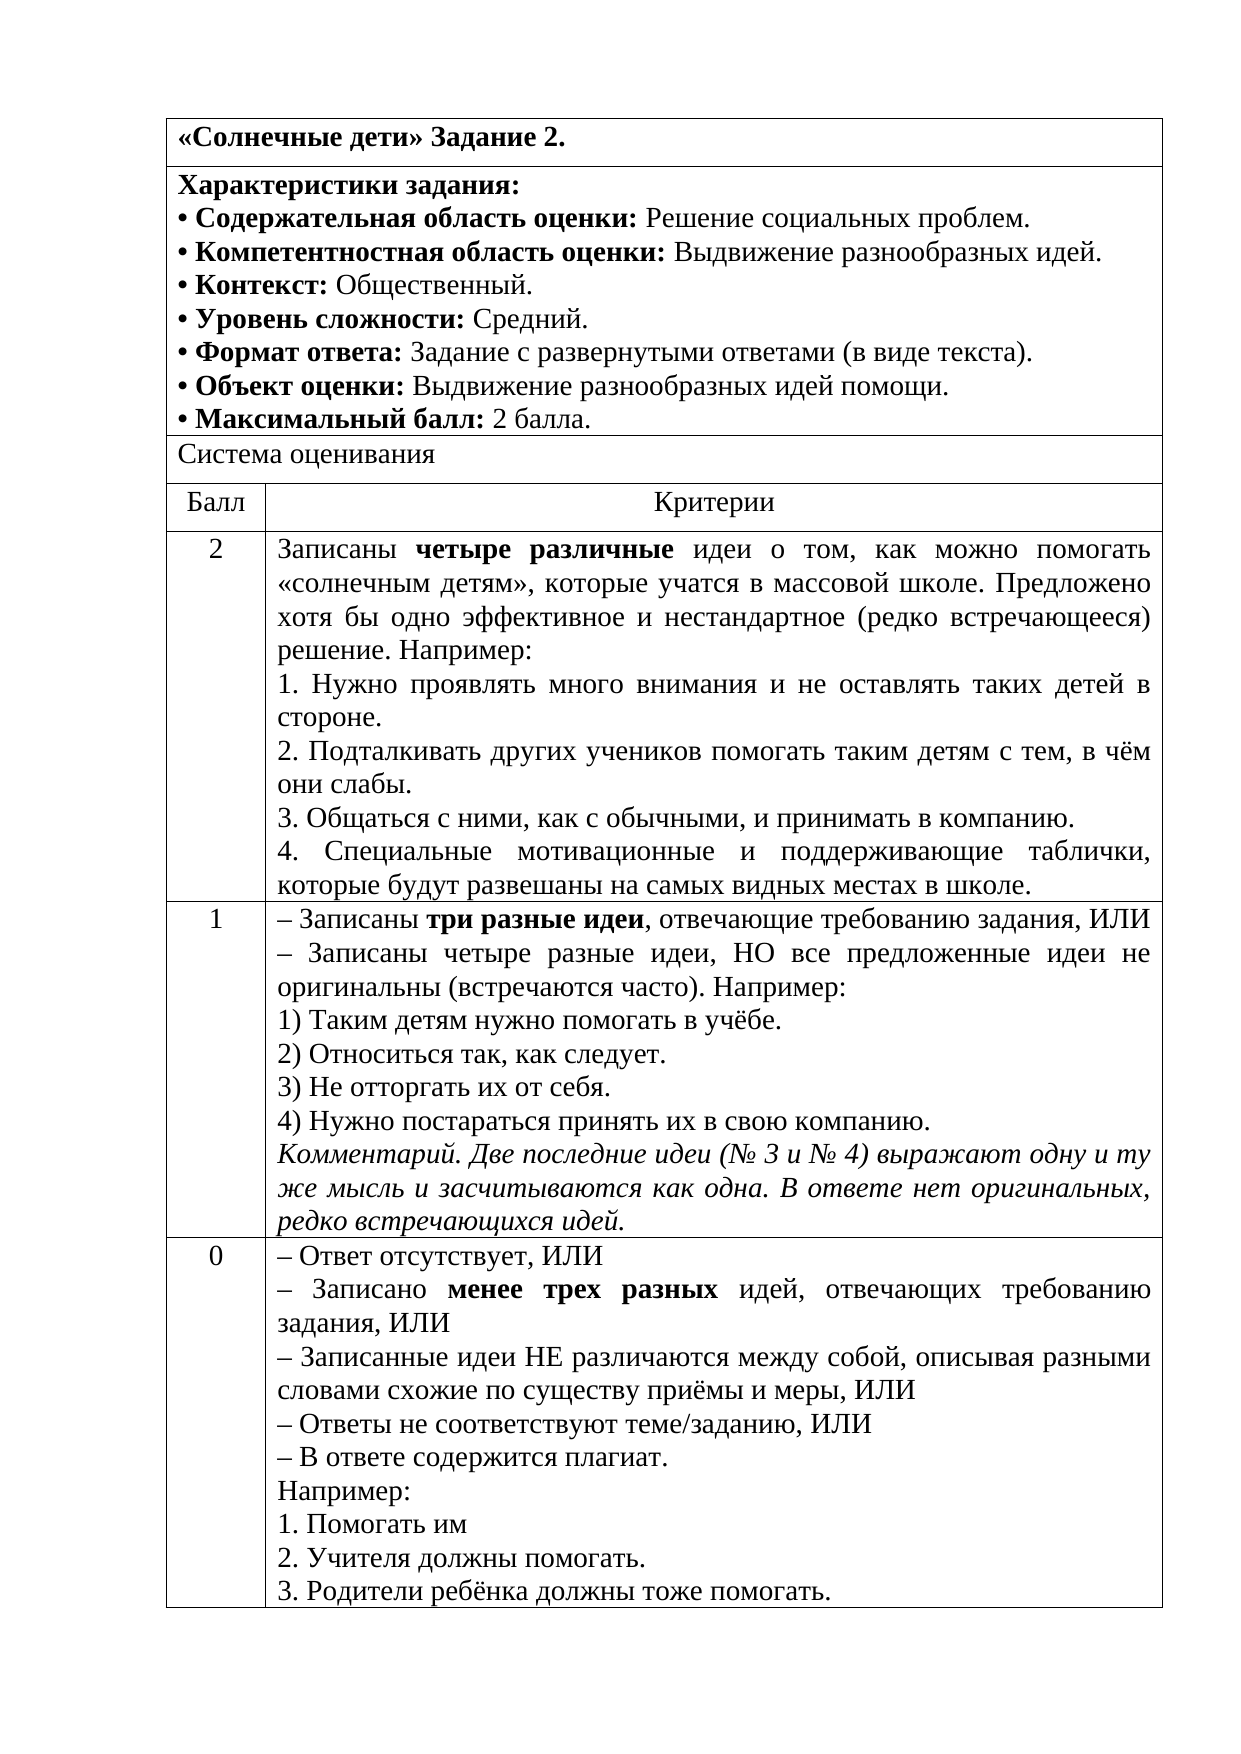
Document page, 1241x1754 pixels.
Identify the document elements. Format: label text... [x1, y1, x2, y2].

table_cell – Записаны три разные идеи, отвечающие требованию задания, ИЛИ – Записаны четыре разные идеи, НО все предложенные идеи не оригинальны (встречаются часто). Например: 1) Таким детям нужно помогать в учёбе. 2) Относиться так, как следует. 3) Не отторгать их от себя. 4) Нужно постараться принять их в свою компанию. Комментарий. Две последние идеи (№ 3 и № 4) выражают одну и ту же мысль и засчитываются как одна. В ответе нет оригинальных, редко встречающихся идей. [266, 902, 1162, 1237]
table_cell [266, 1238, 1162, 1607]
table_cell 0 [167, 1238, 265, 1607]
table_cell Записаны четыре различные идеи о том, как можно помогать «солнечным детям», которые учатся в массовой школе. Предложено хотя бы одно эффективное и нестандартное (редко встречающееся) решение. Например: 1. Нужно проявлять много внимания и не оставлять таких детей в стороне. 2. Подталкивать других учеников помогать таким детям с тем, в чём они слабы. 3. Общаться с ними, как с обычными, и принимать в компанию. 4. Специальные мотивационные и поддерживающие таблички, которые будут развешаны на самых видных местах в школе. [266, 532, 1162, 901]
table_cell 1 [167, 902, 265, 1237]
table_cell Система оценивания [167, 436, 1162, 483]
table_header «Солнечные дети» Задание 2. [167, 119, 1162, 166]
table_cell 2 [167, 532, 265, 901]
table_cell Критерии [266, 484, 1162, 531]
table_cell Характеристики задания: • Содержательная область оценки: Решение социальных проблем. • Компетентностная область оценки: Выдвижение разнообразных идей. • Контекст: Общественный. • Уровень сложности: Средний. • Формат ответа: Задание с развернутыми ответами (в виде текста). • Объект оценки: Выдвижение разнообразных идей помощи. • Максимальный балл: 2 балла. [167, 167, 1162, 435]
table_cell Балл [167, 484, 265, 531]
